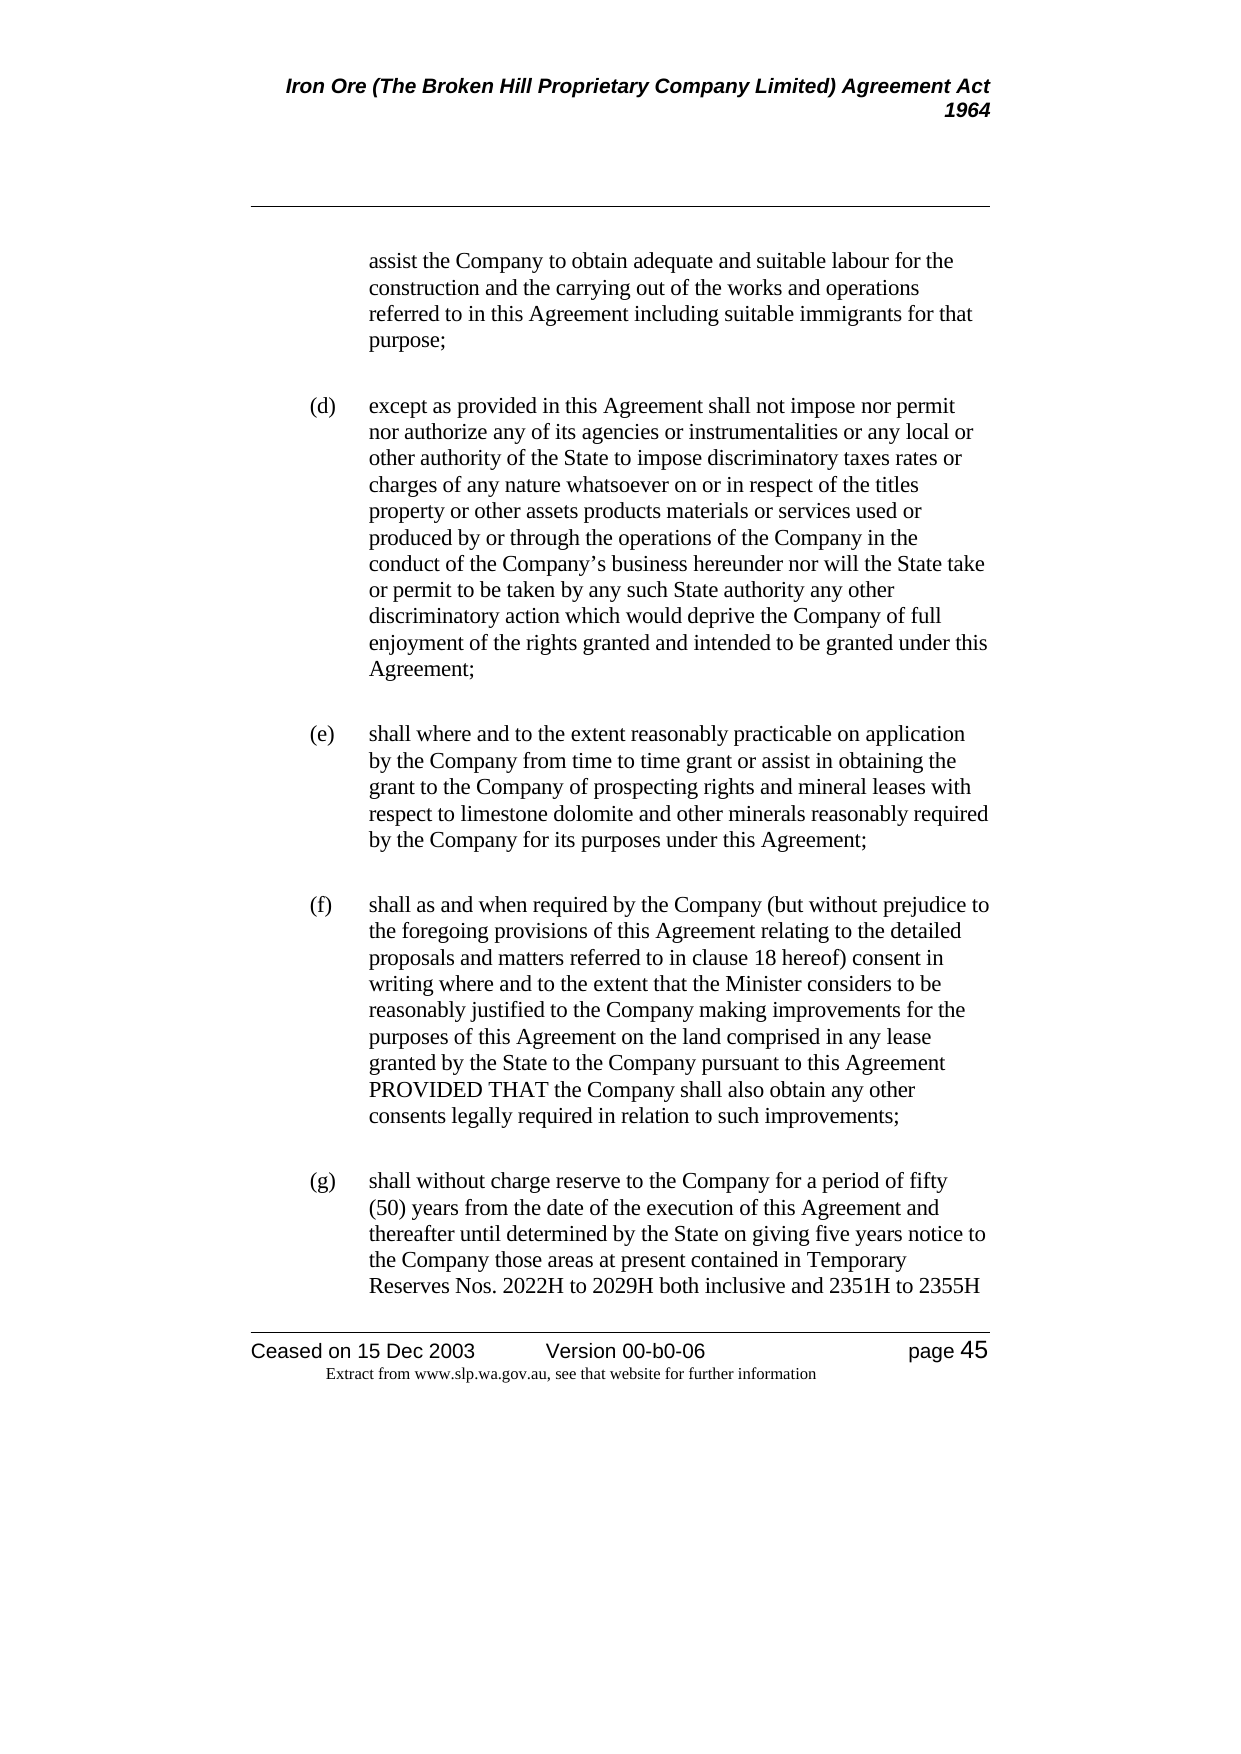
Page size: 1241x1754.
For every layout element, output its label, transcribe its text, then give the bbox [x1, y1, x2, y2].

text (e) shall where and to the extent reasonably practicable on application by the Company from time to time grant or assist in obtaining the grant to the Company of prospecting rights and mineral leases with respect to limestone dolomite and other minerals reasonably required by the Company for its purposes under this Agreement; [251, 721, 990, 852]
text (f) shall as and when required by the Company (but without prejudice to the foregoing provisions of this Agreement relating to the detailed proposals and matters referred to in clause 18 hereof) consent in writing where and to the extent that the Minister considers to be reasonably justified to the Company making improvements for the purposes of this Agreement on the land comprised in any lease granted by the State to the Company pursuant to this Agreement PROVIDED THAT the Company shall also obtain any other consents legally required in relation to such improvements; [251, 891, 990, 1128]
text (d) except as provided in this Agreement shall not impose nor permit nor authorize any of its agencies or instrumentalities or any local or other authority of the State to impose discriminatory taxes rates or charges of any nature whatsoever on or in respect of the titles property or other assets products materials or services used or produced by or through the operations of the Company in the conduct of the Company’s business hereunder nor will the State take or permit to be taken by any such State authority any other discriminatory action which would deprive the Company of full enjoyment of the rights granted and intended to be granted under this Agreement; [251, 392, 990, 682]
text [251, 1167, 990, 1299]
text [251, 247, 990, 353]
